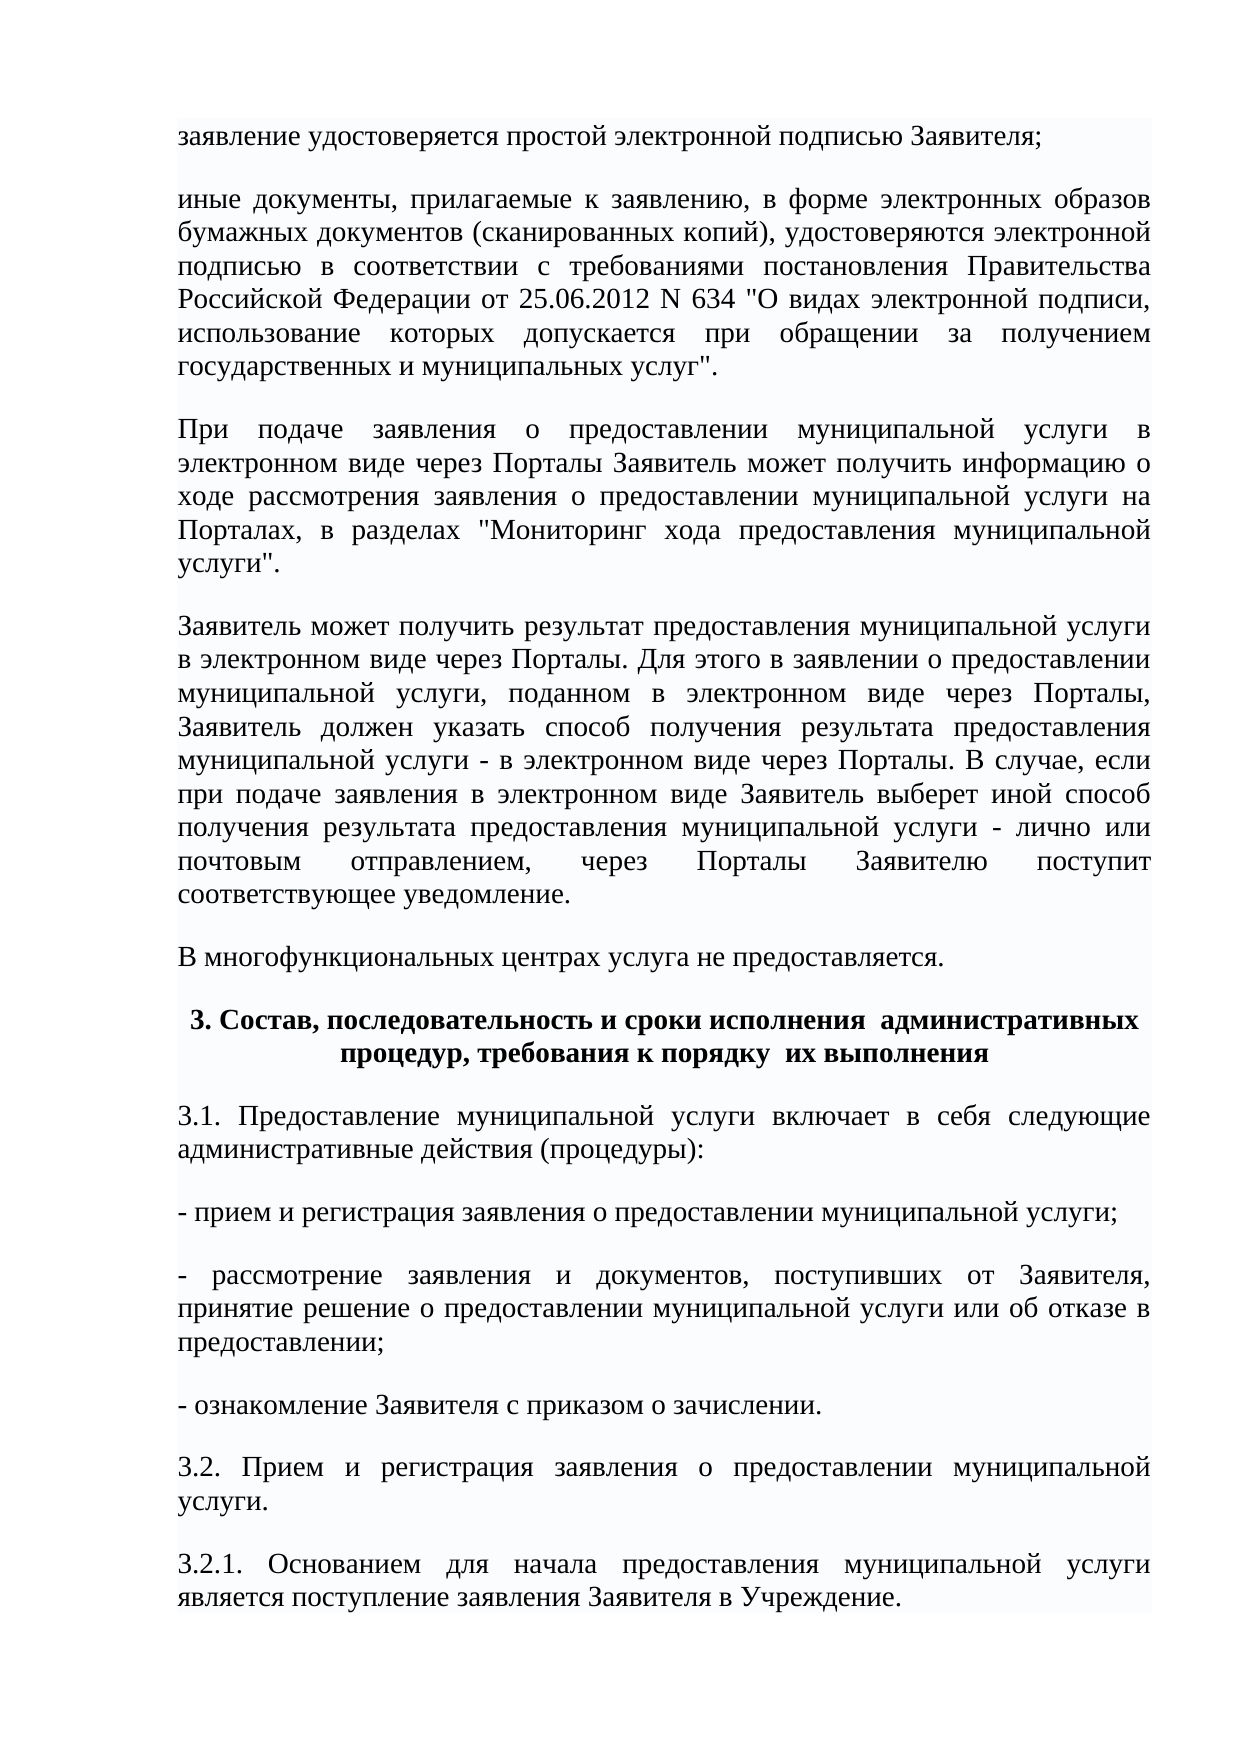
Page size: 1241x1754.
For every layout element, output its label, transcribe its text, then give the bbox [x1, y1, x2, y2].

text - ознакомление Заявителя с приказом о зачислении. [177, 1387, 1152, 1420]
text 3.2. Прием и регистрация заявления о предоставлении муниципальной услуги. [177, 1449, 1152, 1517]
text Заявитель может получить результат предоставления муниципальной услуги в электронном виде через Порталы. Для этого в заявлении о предоставлении муниципальной услуги, поданном в электронном виде через Порталы, Заявитель должен указать способ получения результата предоставления муниципальной услуги - в электронном виде через Порталы. В случае, если при подаче заявления в электронном виде Заявитель выберет иной способ получения результата предоставления муниципальной услуги - лично или почтовым отправлением, через Порталы Заявителю поступит соответствующее уведомление. [177, 608, 1152, 910]
text При подаче заявления о предоставлении муниципальной услуги в электронном виде через Порталы Заявитель может получить информацию о ходе рассмотрения заявления о предоставлении муниципальной услуги на Порталах, в разделах "Мониторинг хода предоставления муниципальной услуги". [177, 411, 1152, 579]
text иные документы, прилагаемые к заявлению, в форме электронных образов бумажных документов (сканированных копий), удостоверяются электронной подписью в соответствии с требованиями постановления Правительства Российской Федерации от 25.06.2012 N 634 "О видах электронной подписи, использование которых допускается при обращении за получением государственных и муниципальных услуг". [177, 181, 1152, 382]
text - прием и регистрация заявления о предоставлении муниципальной услуги; [177, 1194, 1152, 1228]
text заявление удостоверяется простой электронной подписью Заявителя; [177, 118, 1152, 152]
text 3.2.1. Основанием для начала предоставления муниципальной услуги является поступление заявления Заявителя в Учреждение. [177, 1546, 1152, 1613]
text 3.1. Предоставление муниципальной услуги включает в себя следующие административные действия (процедуры): [177, 1098, 1152, 1165]
text 3. Состав, последовательность и сроки исполнения административных процедур, требования к порядку их выполнения [177, 1002, 1152, 1069]
text В многофункциональных центрах услуга не предоставляется. [177, 939, 1152, 973]
text - рассмотрение заявления и документов, поступивших от Заявителя, принятие решение о предоставлении муниципальной услуги или об отказе в предоставлении; [177, 1257, 1152, 1358]
